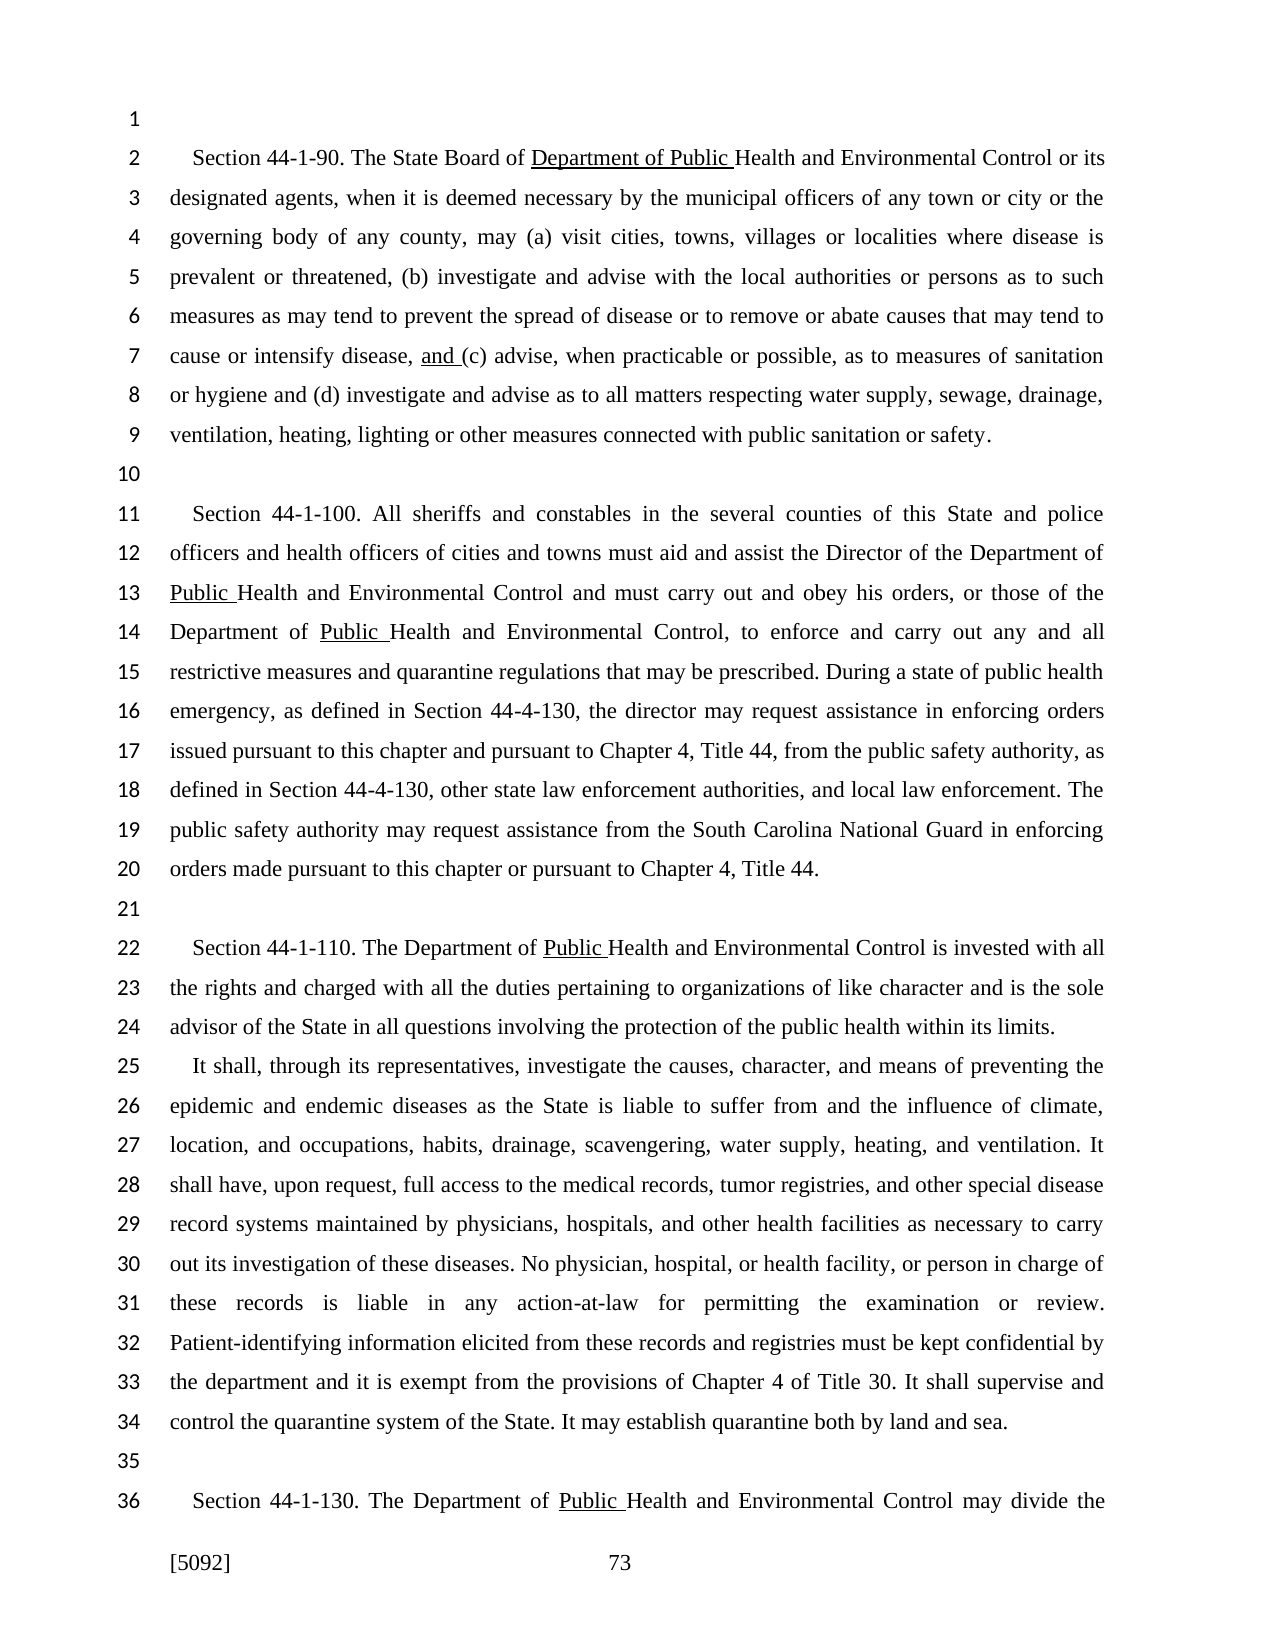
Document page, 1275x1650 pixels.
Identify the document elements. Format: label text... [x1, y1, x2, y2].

text Section 44‑1‑100. All sheriffs and constables in the several counties of this State and police officers and health officers of cities and towns must aid and assist the Director of the Department of Public Health and Environmental Control and must carry out and obey his orders, or those of the Department of Public Health and Environmental Control, to enforce and carry out any and all restrictive measures and quarantine regulations that may be prescribed. During a state of public health emergency, as defined in Section 44‑4‑130, the director may request assistance in enforcing orders issued pursuant to this chapter and pursuant to Chapter 4, Title 44, from the public safety authority, as defined in Section 44‑4‑130, other state law enforcement authorities, and local law enforcement. The public safety authority may request assistance from the South Carolina National Guard in enforcing orders made pursuant to this chapter or pursuant to Chapter 4, Title 44. [169, 500, 1106, 881]
text Section 44‑1‑90. The State Board of Department of Public Health and Environmental Control or its designated agents, when it is deemed necessary by the municipal officers of any town or city or the governing body of any county, may (a) visit cities, towns, villages or localities where disease is prevalent or threatened, (b) investigate and advise with the local authorities or persons as to such measures as may tend to prevent the spread of disease or to remove or abate causes that may tend to cause or intensify disease, and (c) advise, when practicable or possible, as to measures of sanitation or hygiene and (d) investigate and advise as to all matters respecting water supply, sewage, drainage, ventilation, heating, lighting or other measures connected with public sanitation or safety. [169, 144, 1106, 447]
text Section 44‑1‑110. The Department of Public Health and Environmental Control is invested with all the rights and charged with all the duties pertaining to organizations of like character and is the sole advisor of the State in all questions involving the protection of the public health within its limits. [169, 934, 1106, 1039]
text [169, 1487, 1106, 1513]
text It shall, through its representatives, investigate the causes, character, and means of preventing the epidemic and endemic diseases as the State is liable to suffer from and the influence of climate, location, and occupations, habits, drainage, scavengering, water supply, heating, and ventilation. It shall have, upon request, full access to the medical records, tumor registries, and other special disease record systems maintained by physicians, hospitals, and other health facilities as necessary to carry out its investigation of these diseases. No physician, hospital, or health facility, or person in charge of these records is liable in any action‑at‑law for permitting the examination or review. Patient‑identifying information elicited from these records and registries must be kept confidential by the department and it is exempt from the provisions of Chapter 4 of Title 30. It shall supervise and control the quarantine system of the State. It may establish quarantine both by land and sea. [169, 1052, 1106, 1434]
